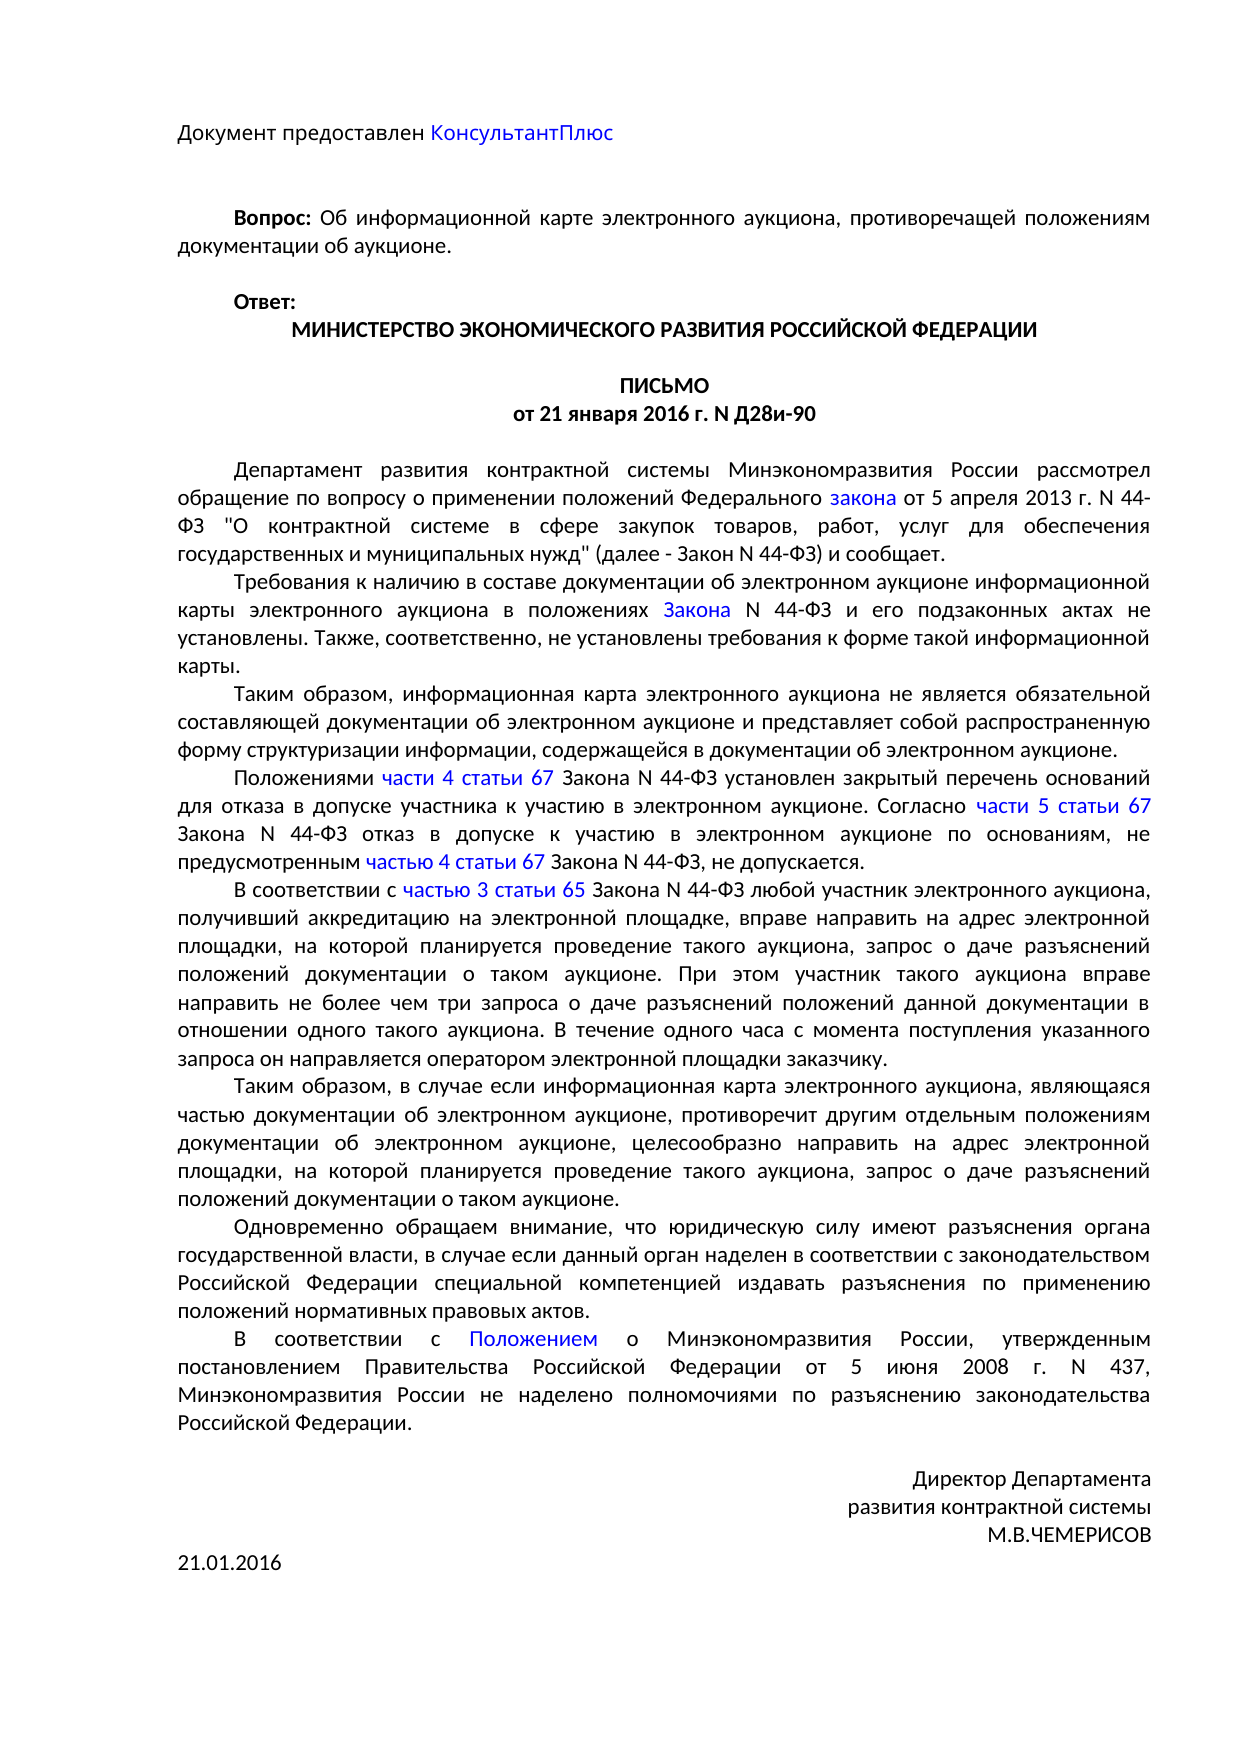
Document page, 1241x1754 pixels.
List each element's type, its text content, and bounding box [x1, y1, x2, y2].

title Документ предоставлен КонсультантПлюс [177, 118, 1152, 175]
text Ответ: [177, 287, 1152, 315]
text В соответствии с частью 3 статьи 65 Закона N 44-ФЗ любой участник электронного аукциона, получивший аккредитацию на электронной площадке, вправе направить на адрес электронной площадки, на которой планируется проведение такого аукциона, запрос о даче разъяснений положений документации о таком аукционе. При этом участник такого аукциона вправе направить не более чем три запроса о даче разъяснений положений данной документации в отношении одного такого аукциона. В течение одного часа с момента поступления указанного запроса он направляется оператором электронной площадки заказчику. [177, 876, 1152, 1072]
text М.В.ЧЕМЕРИСОВ [177, 1520, 1152, 1548]
text Положениями части 4 статьи 67 Закона N 44-ФЗ установлен закрытый перечень оснований для отказа в допуске участника к участию в электронном аукционе. Согласно части 5 статьи 67 Закона N 44-ФЗ отказ в допуске к участию в электронном аукционе по основаниям, не предусмотренным частью 4 статьи 67 Закона N 44-ФЗ, не допускается. [177, 763, 1152, 876]
title МИНИСТЕРСТВО ЭКОНОМИЧЕСКОГО РАЗВИТИЯ РОССИЙСКОЙ ФЕДЕРАЦИИ [177, 315, 1152, 343]
text 21.01.2016 [177, 1548, 1152, 1576]
text Директор Департамента [177, 1464, 1152, 1492]
text Вопрос: Об информационной карте электронного аукциона, противоречащей положениям документации об аукционе. [177, 203, 1152, 259]
title от 21 января 2016 г. N Д28и-90 [177, 399, 1152, 427]
text Таким образом, в случае если информационная карта электронного аукциона, являющаяся частью документации об электронном аукционе, противоречит другим отдельным положениям документации об электронном аукционе, целесообразно направить на адрес электронной площадки, на которой планируется проведение такого аукциона, запрос о даче разъяснений положений документации о таком аукционе. [177, 1072, 1152, 1212]
text В соответствии с Положением о Минэкономразвития России, утвержденным постановлением Правительства Российской Федерации от 5 июня 2008 г. N 437, Минэкономразвития России не наделено полномочиями по разъяснению законодательства Российской Федерации. [177, 1324, 1152, 1436]
text развития контрактной системы [177, 1492, 1152, 1520]
text Одновременно обращаем внимание, что юридическую силу имеют разъяснения органа государственной власти, в случае если данный орган наделен в соответствии с законодательством Российской Федерации специальной компетенцией издавать разъяснения по применению положений нормативных правовых актов. [177, 1212, 1152, 1324]
text Требования к наличию в составе документации об электронном аукционе информационной карты электронного аукциона в положениях Закона N 44-ФЗ и его подзаконных актах не установлены. Также, соответственно, не установлены требования к форме такой информационной карты. [177, 567, 1152, 679]
text Таким образом, информационная карта электронного аукциона не является обязательной составляющей документации об электронном аукционе и представляет собой распространенную форму структуризации информации, содержащейся в документации об электронном аукционе. [177, 679, 1152, 763]
text Департамент развития контрактной системы Минэкономразвития России рассмотрел обращение по вопросу о применении положений Федерального закона от 5 апреля 2013 г. N 44-ФЗ "О контрактной системе в сфере закупок товаров, работ, услуг для обеспечения государственных и муниципальных нужд" (далее - Закон N 44-ФЗ) и сообщает. [177, 455, 1152, 567]
title ПИСЬМО [177, 371, 1152, 399]
